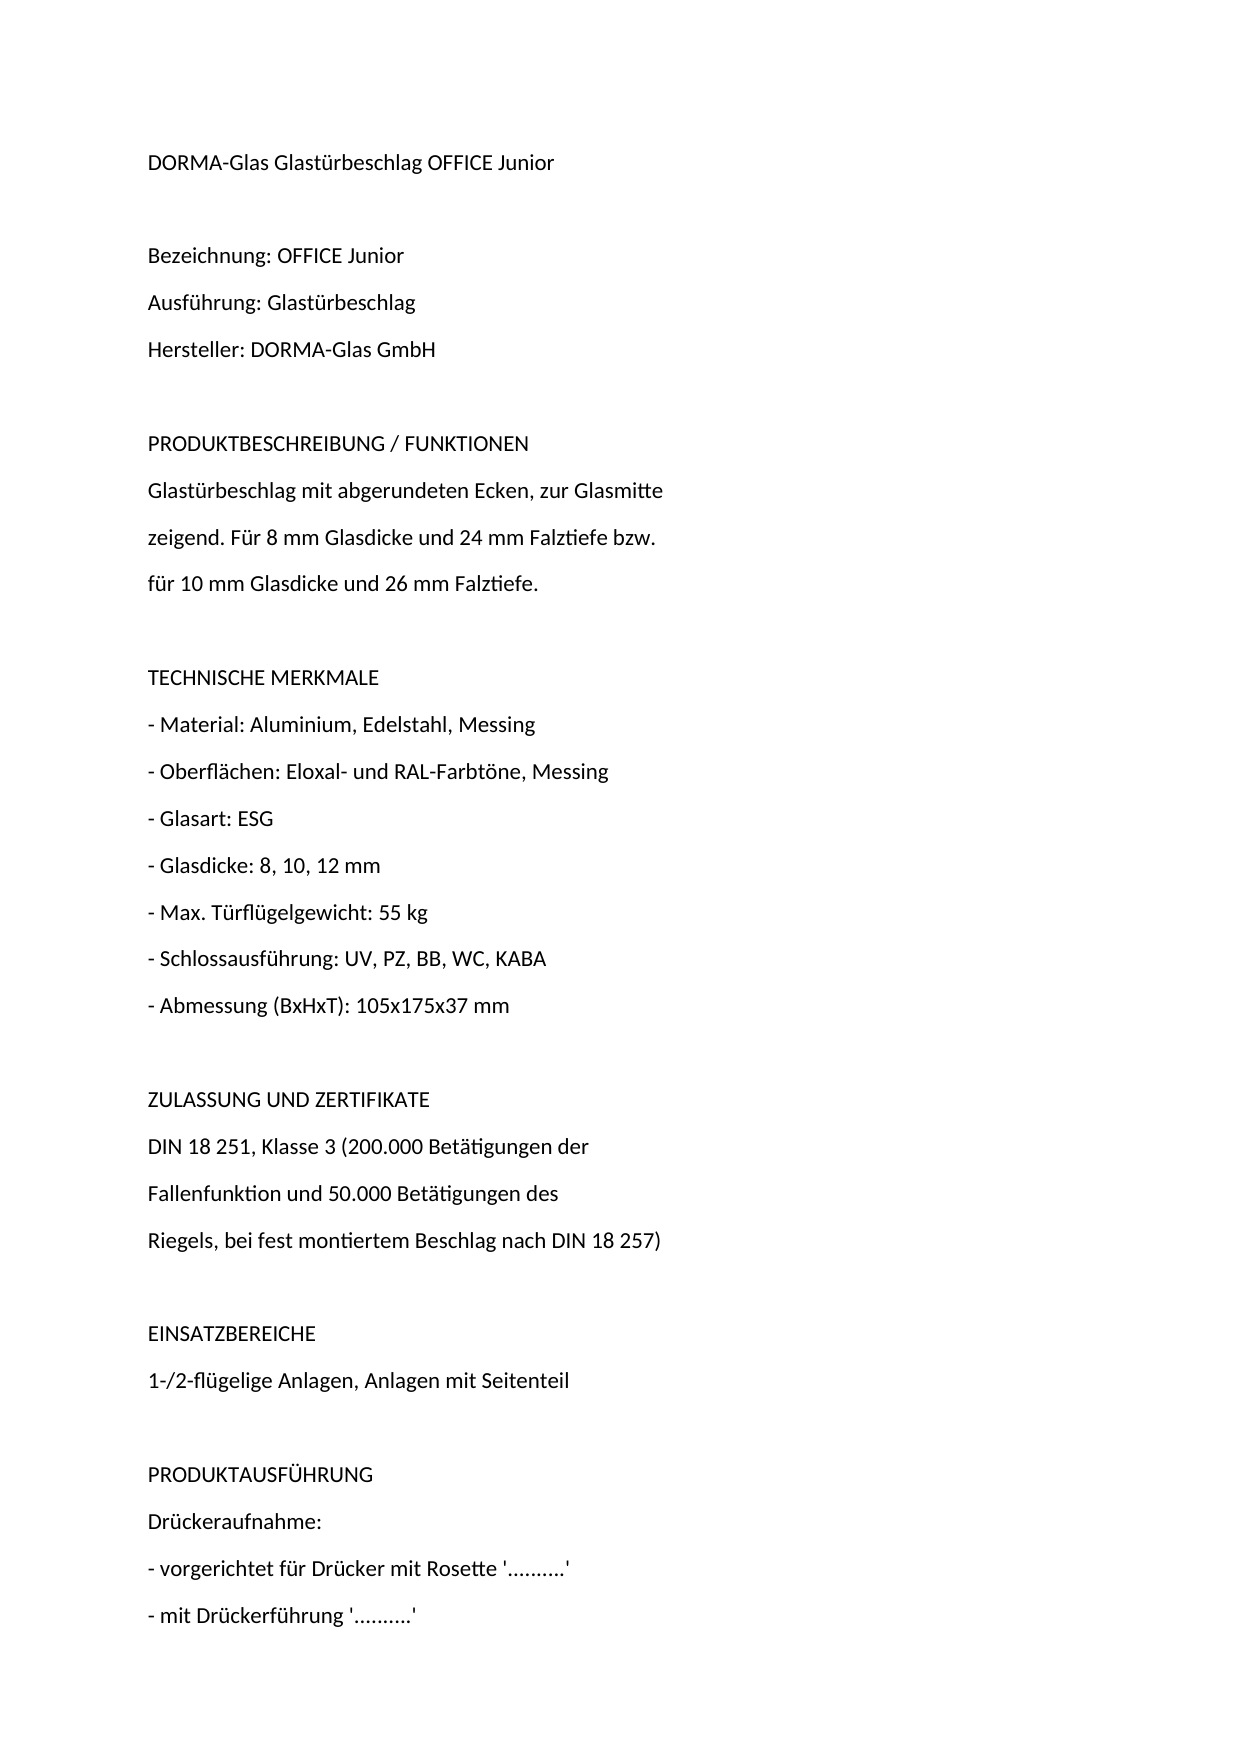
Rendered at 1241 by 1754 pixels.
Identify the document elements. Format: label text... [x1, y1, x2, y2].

text für 10 mm Glasdicke und 26 mm Falztiefe. [148, 569, 1093, 597]
text - Max. Türflügelgewicht: 55 kg [148, 898, 1093, 926]
text - Glasdicke: 8, 10, 12 mm [148, 851, 1093, 879]
text zeigend. Für 8 mm Glasdicke und 24 mm Falztiefe bzw. [148, 523, 1093, 551]
text Bezeichnung: OFFICE Junior [148, 241, 1093, 269]
text Glastürbeschlag mit abgerundeten Ecken, zur Glasmitte [148, 476, 1093, 504]
text - Schlossausführung: UV, PZ, BB, WC, KABA [148, 944, 1093, 972]
text - Oberflächen: Eloxal- und RAL-Farbtöne, Messing [148, 757, 1093, 785]
text DIN 18 251, Klasse 3 (200.000 Betätigungen der [148, 1132, 1093, 1160]
text TECHNISCHE MERKMALE [148, 663, 1093, 691]
text Hersteller: DORMA-Glas GmbH [148, 335, 1093, 363]
text DORMA-Glas Glastürbeschlag OFFICE Junior [148, 148, 1093, 176]
text PRODUKTAUSFÜHRUNG [148, 1460, 1093, 1488]
text - vorgerichtet für Drücker mit Rosette '..........' [148, 1554, 1093, 1582]
text - Abmessung (BxHxT): 105x175x37 mm [148, 991, 1093, 1019]
text - Material: Aluminium, Edelstahl, Messing [148, 710, 1093, 738]
text Ausführung: Glastürbeschlag [148, 288, 1093, 316]
text Drückeraufnahme: [148, 1507, 1093, 1535]
text PRODUKTBESCHREIBUNG / FUNKTIONEN [148, 429, 1093, 457]
text ZULASSUNG UND ZERTIFIKATE [148, 1085, 1093, 1113]
text Fallenfunktion und 50.000 Betätigungen des [148, 1179, 1093, 1207]
text - mit Drückerführung '..........' [148, 1601, 1093, 1629]
text Riegels, bei fest montiertem Beschlag nach DIN 18 257) [148, 1226, 1093, 1254]
text - Glasart: ESG [148, 804, 1093, 832]
text EINSATZBEREICHE [148, 1319, 1093, 1347]
text 1-/2-flügelige Anlagen, Anlagen mit Seitenteil [148, 1366, 1093, 1394]
